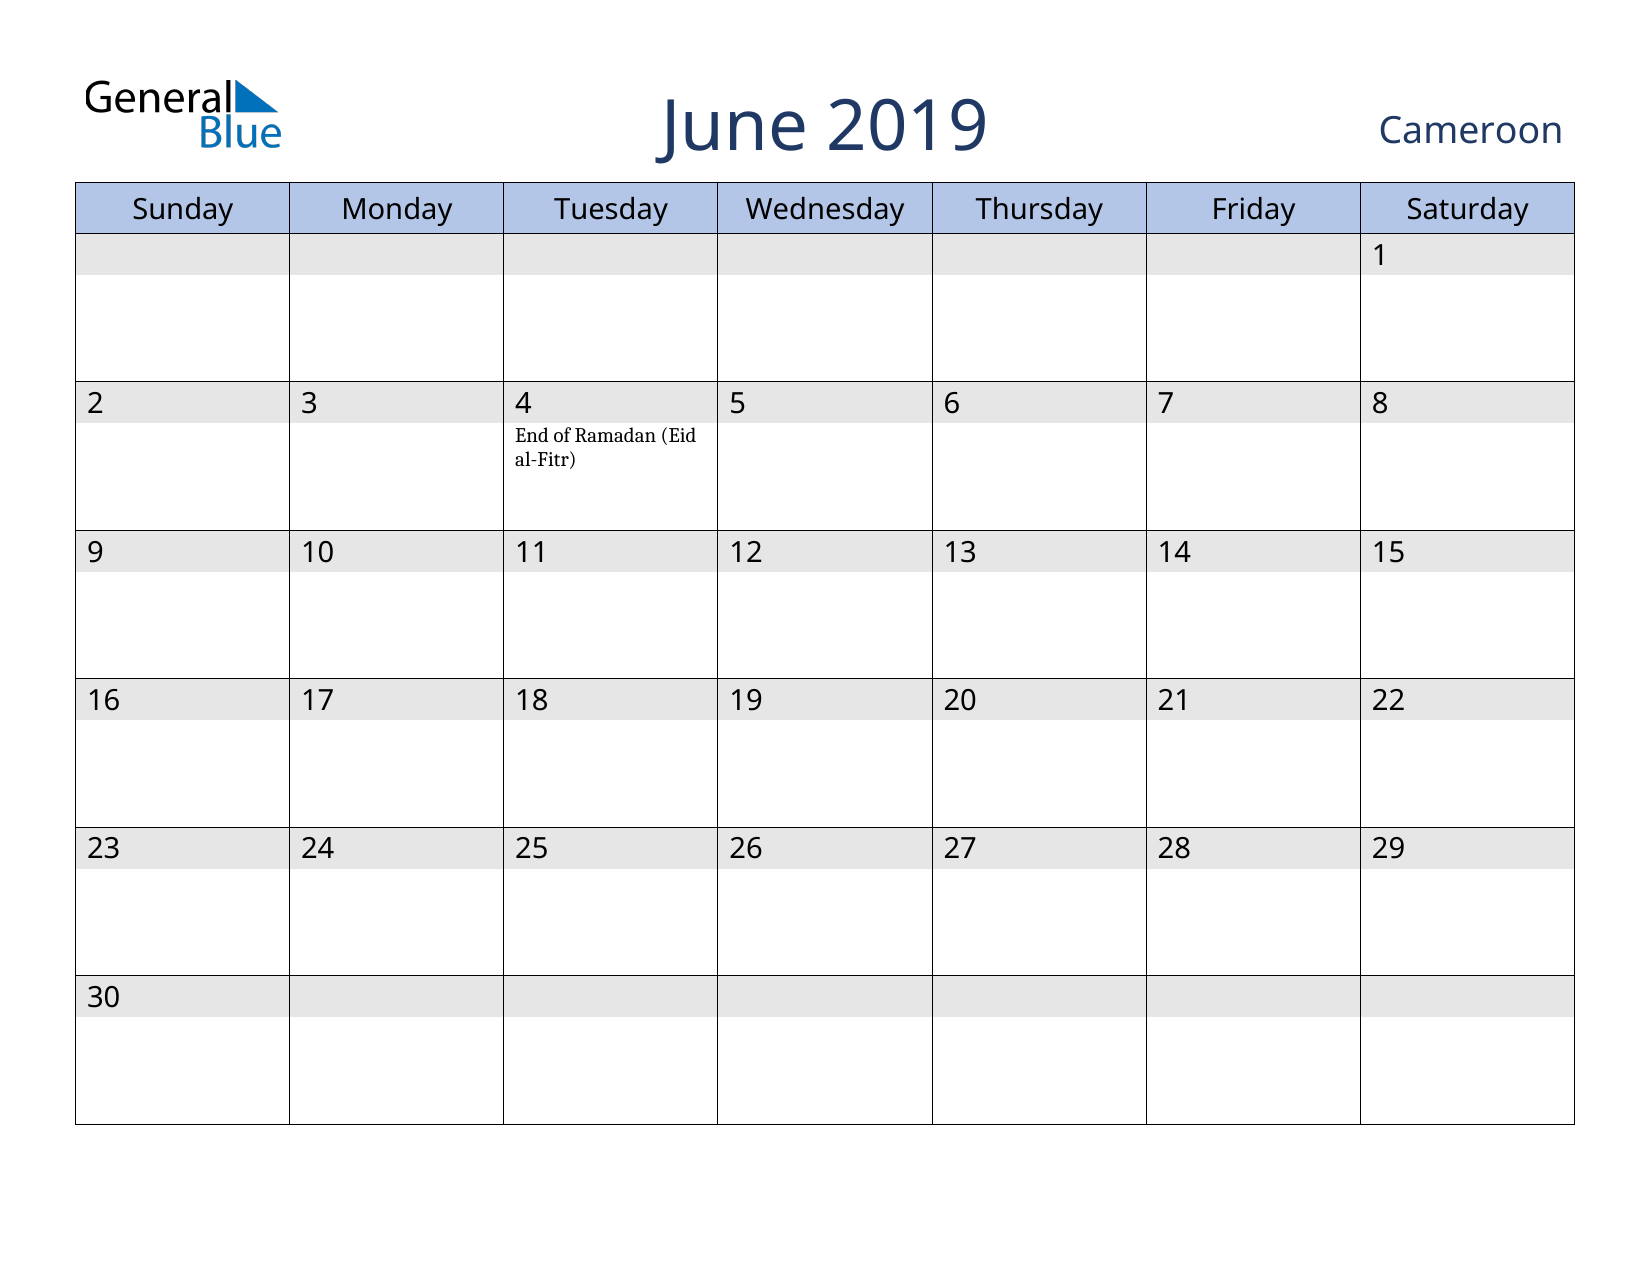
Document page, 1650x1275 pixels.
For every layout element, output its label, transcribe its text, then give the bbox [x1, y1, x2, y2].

table_cell [504, 234, 717, 275]
table_cell [504, 275, 717, 381]
table_cell 1 [1361, 234, 1574, 275]
table_cell [76, 423, 289, 530]
table_cell 10 [290, 531, 503, 572]
table_header June 2019 [504, 75, 1146, 182]
table_cell [933, 976, 1146, 1017]
table_cell 23 [76, 828, 289, 869]
table_cell 22 [1361, 679, 1574, 720]
table_cell [718, 423, 932, 530]
table_cell [1147, 423, 1360, 530]
table_cell 24 [290, 828, 503, 869]
table_cell 17 [290, 679, 503, 720]
table_cell [718, 1017, 932, 1123]
table_cell 4 [504, 382, 717, 423]
table_cell 25 [504, 828, 717, 869]
table_cell [1361, 976, 1574, 1017]
table_cell [1361, 275, 1574, 381]
table_cell [1147, 869, 1360, 975]
table_cell 20 [933, 679, 1146, 720]
table_cell 7 [1147, 382, 1360, 423]
table_cell [76, 720, 289, 827]
table_cell 16 [76, 679, 289, 720]
table_cell [933, 572, 1146, 678]
table_cell 8 [1361, 382, 1574, 423]
table_cell 13 [933, 531, 1146, 572]
table_cell 2 [76, 382, 289, 423]
table_cell [290, 572, 503, 678]
table_cell [504, 1017, 717, 1123]
table_cell [1147, 572, 1360, 678]
table_cell 18 [504, 679, 717, 720]
table_cell [1147, 275, 1360, 381]
table_cell [933, 1017, 1146, 1123]
table_cell 26 [718, 828, 932, 869]
table_cell [1361, 423, 1574, 530]
table_cell [290, 423, 503, 530]
table_cell 6 [933, 382, 1146, 423]
table_cell 5 [718, 382, 932, 423]
table_cell [1147, 976, 1360, 1017]
table_cell 11 [504, 531, 717, 572]
table_header Cameroon [1146, 75, 1574, 182]
table_cell [76, 234, 289, 275]
table_cell [1147, 720, 1360, 827]
table_cell End of Ramadan (Eid al-Fitr) [504, 423, 717, 530]
table_cell Monday [290, 183, 503, 233]
table_cell [933, 234, 1146, 275]
table_cell [1361, 572, 1574, 678]
table_cell 15 [1361, 531, 1574, 572]
table_cell 19 [718, 679, 932, 720]
table_cell [933, 275, 1146, 381]
table_cell [76, 572, 289, 678]
table_cell [290, 976, 503, 1017]
table_cell Thursday [933, 183, 1146, 233]
table_cell [76, 869, 289, 975]
table_cell [1147, 234, 1360, 275]
table_cell [1361, 869, 1574, 975]
table_cell [504, 869, 717, 975]
table_cell [718, 720, 932, 827]
table_cell 21 [1147, 679, 1360, 720]
table_cell [290, 234, 503, 275]
table_cell [290, 1017, 503, 1123]
table_cell [718, 869, 932, 975]
table_cell 12 [718, 531, 932, 572]
table_cell 9 [76, 531, 289, 572]
table_header [76, 75, 503, 182]
table_cell [718, 234, 932, 275]
table_cell [504, 572, 717, 678]
table_cell [718, 572, 932, 678]
table_cell [718, 275, 932, 381]
table_cell 30 [76, 976, 289, 1017]
table_cell [290, 720, 503, 827]
table_cell [933, 720, 1146, 827]
table_cell [933, 423, 1146, 530]
table_cell Tuesday [504, 183, 717, 233]
table_cell [290, 275, 503, 381]
table_cell [76, 1017, 289, 1123]
table_cell 14 [1147, 531, 1360, 572]
picture [86, 80, 281, 148]
table_cell 28 [1147, 828, 1360, 869]
table_cell 27 [933, 828, 1146, 869]
table_cell 29 [1361, 828, 1574, 869]
table_cell Wednesday [718, 183, 932, 233]
table_cell Saturday [1361, 183, 1574, 233]
table_cell [504, 976, 717, 1017]
table_cell [1361, 720, 1574, 827]
table_cell [1361, 1017, 1574, 1123]
table_cell Sunday [76, 183, 289, 233]
table_cell [718, 976, 932, 1017]
table_cell [1147, 1017, 1360, 1123]
table_cell Friday [1147, 183, 1360, 233]
table_cell [290, 869, 503, 975]
table_cell [76, 275, 289, 381]
table_cell 3 [290, 382, 503, 423]
table_cell [933, 869, 1146, 975]
table_cell [504, 720, 717, 827]
